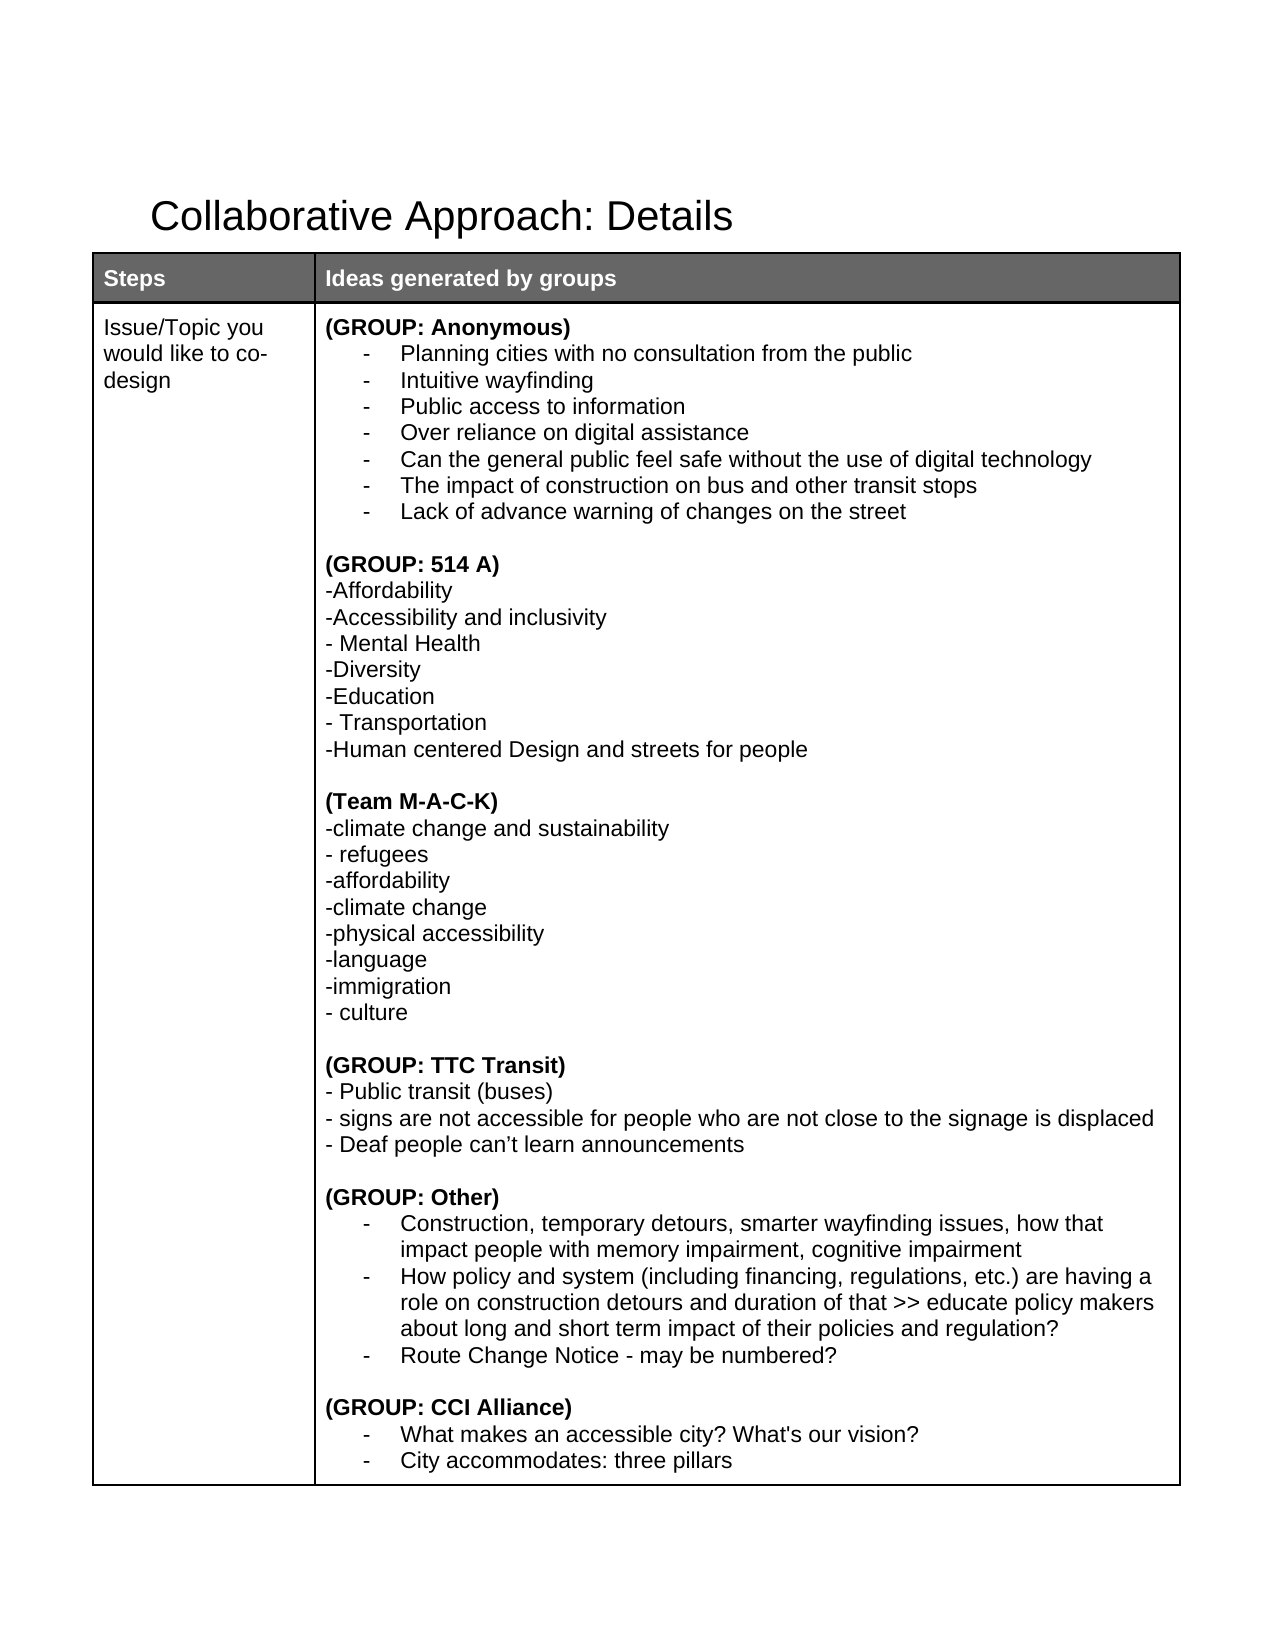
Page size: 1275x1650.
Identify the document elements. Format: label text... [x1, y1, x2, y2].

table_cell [94, 304, 314, 1484]
table_header Steps [94, 254, 314, 301]
subtitle Collaborative Approach: Details [150, 192, 1125, 239]
table_header Ideas generated by groups [316, 254, 1179, 301]
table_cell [316, 304, 1179, 1484]
